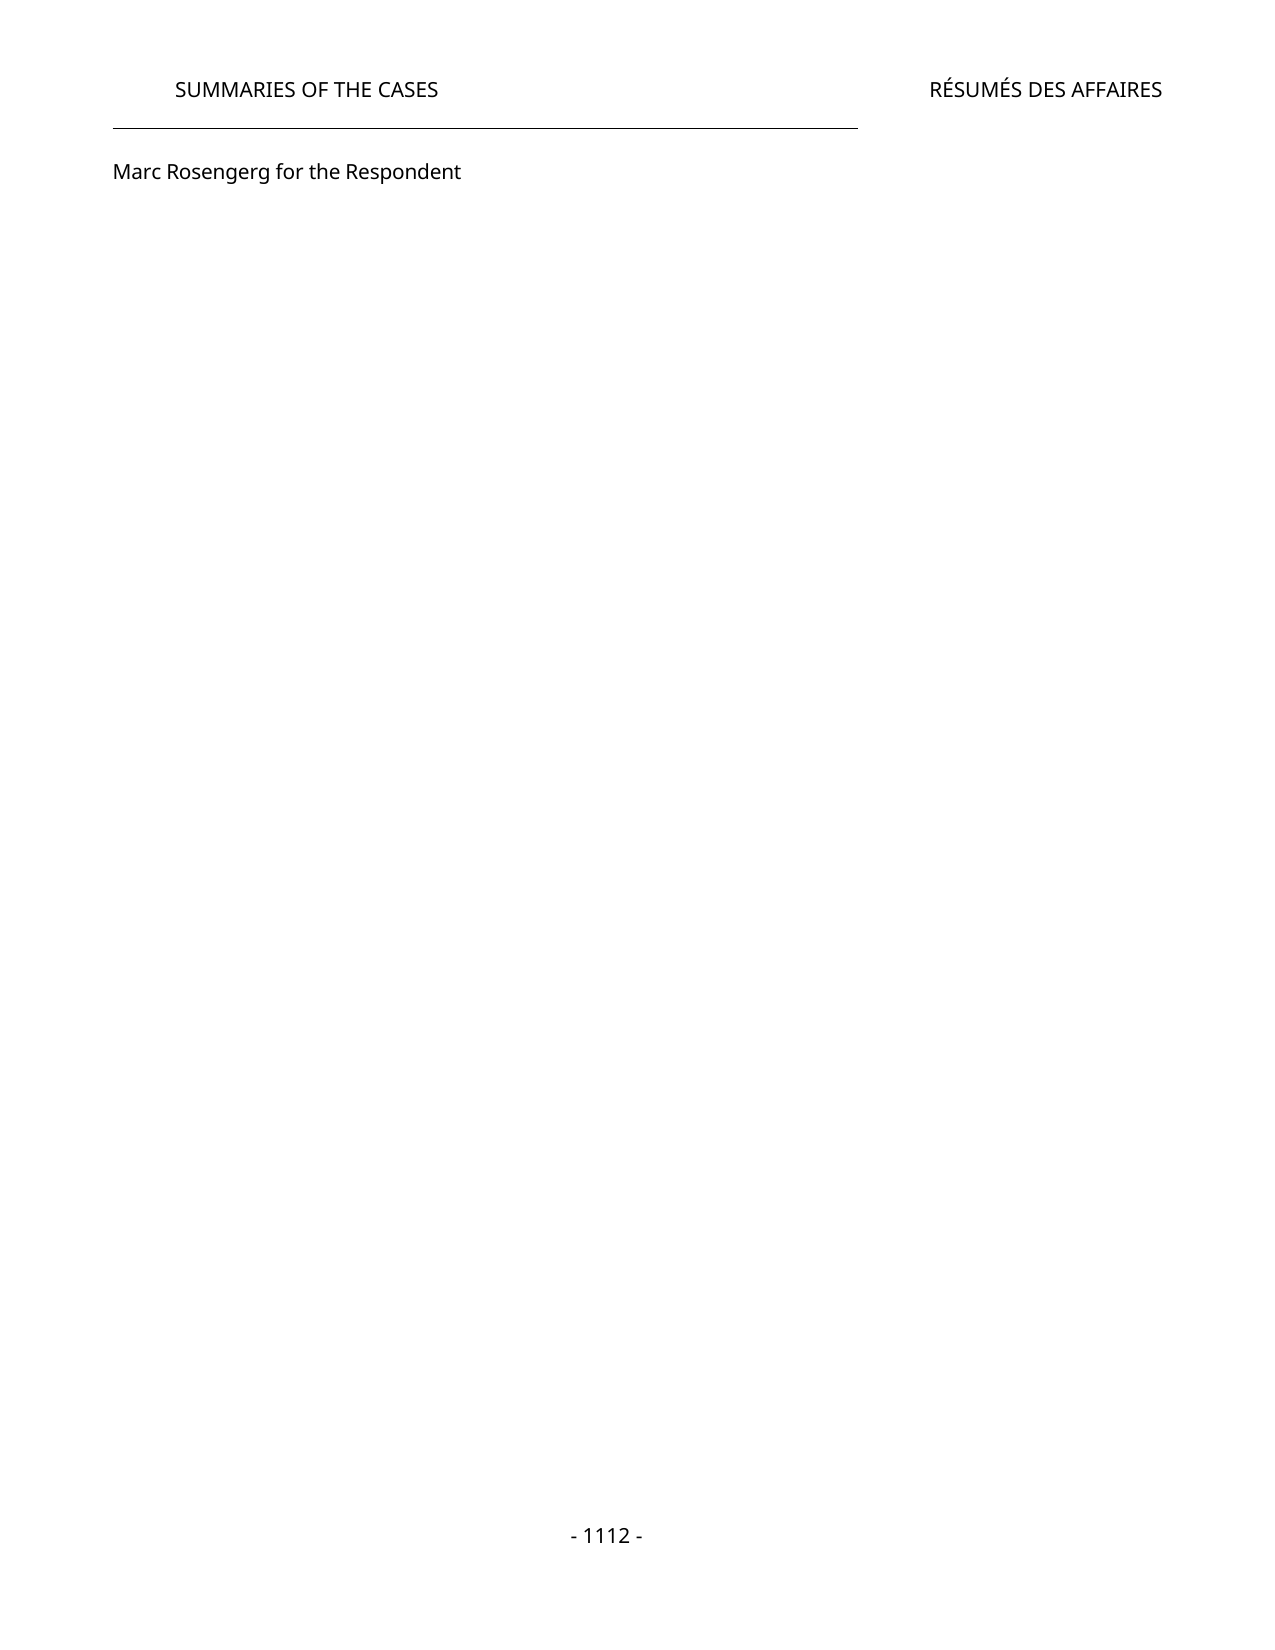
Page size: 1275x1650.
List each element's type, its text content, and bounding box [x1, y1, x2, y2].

text Marc Rosengerg for the Respondent [112, 157, 1100, 185]
